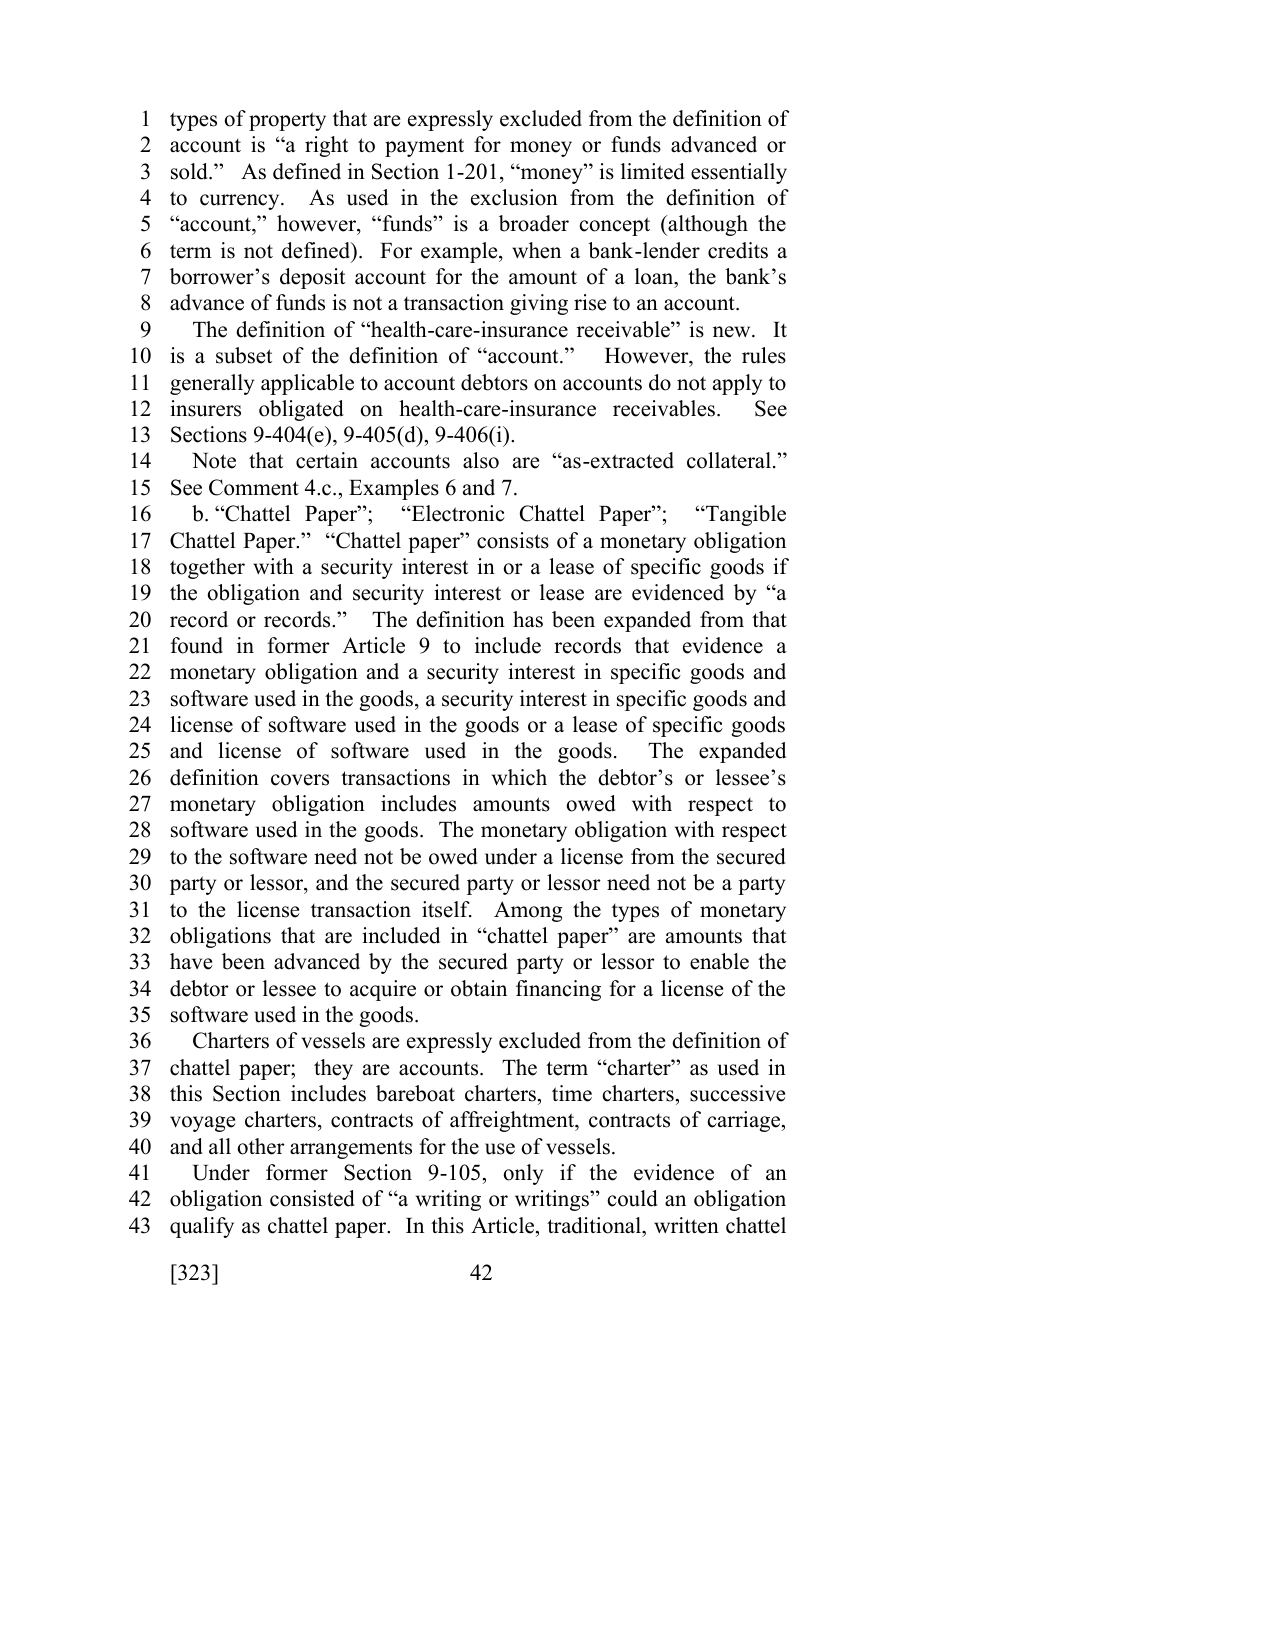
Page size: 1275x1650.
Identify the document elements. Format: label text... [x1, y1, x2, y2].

text Charters of vessels are expressly excluded from the definition of chattel paper; they are accounts. The term “charter” as used in this Section includes bareboat charters, time charters, successive voyage charters, contracts of affreightment, contracts of carriage, and all other arrangements for the use of vessels. [169, 1027, 787, 1159]
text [169, 1159, 787, 1238]
text Note that certain accounts also are “as-extracted collateral.” See Comment 4.c., Examples 6 and 7. [169, 448, 787, 500]
text b. “Chattel Paper”; “Electronic Chattel Paper”; “Tangible Chattel Paper.” “Chattel paper” consists of a monetary obligation together with a security interest in or a lease of specific goods if the obligation and security interest or lease are evidenced by “a record or records.” The definition has been expanded from that found in former Article 9 to include records that evidence a monetary obligation and a security interest in specific goods and software used in the goods, a security interest in specific goods and license of software used in the goods or a lease of specific goods and license of software used in the goods. The expanded definition covers transactions in which the debtor’s or lessee’s monetary obligation includes amounts owed with respect to software used in the goods. The monetary obligation with respect to the software need not be owed under a license from the secured party or lessor, and the secured party or lessor need not be a party to the license transaction itself. Among the types of monetary obligations that are included in “chattel paper” are amounts that have been advanced by the secured party or lessor to enable the debtor or lessee to acquire or obtain financing for a license of the software used in the goods. [169, 500, 787, 1027]
text The definition of “health-care-insurance receivable” is new. It is a subset of the definition of “account.” However, the rules generally applicable to account debtors on accounts do not apply to insurers obligated on health-care-insurance receivables. See Sections 9-404(e), 9-405(d), 9-406(i). [169, 316, 787, 448]
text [169, 105, 787, 316]
